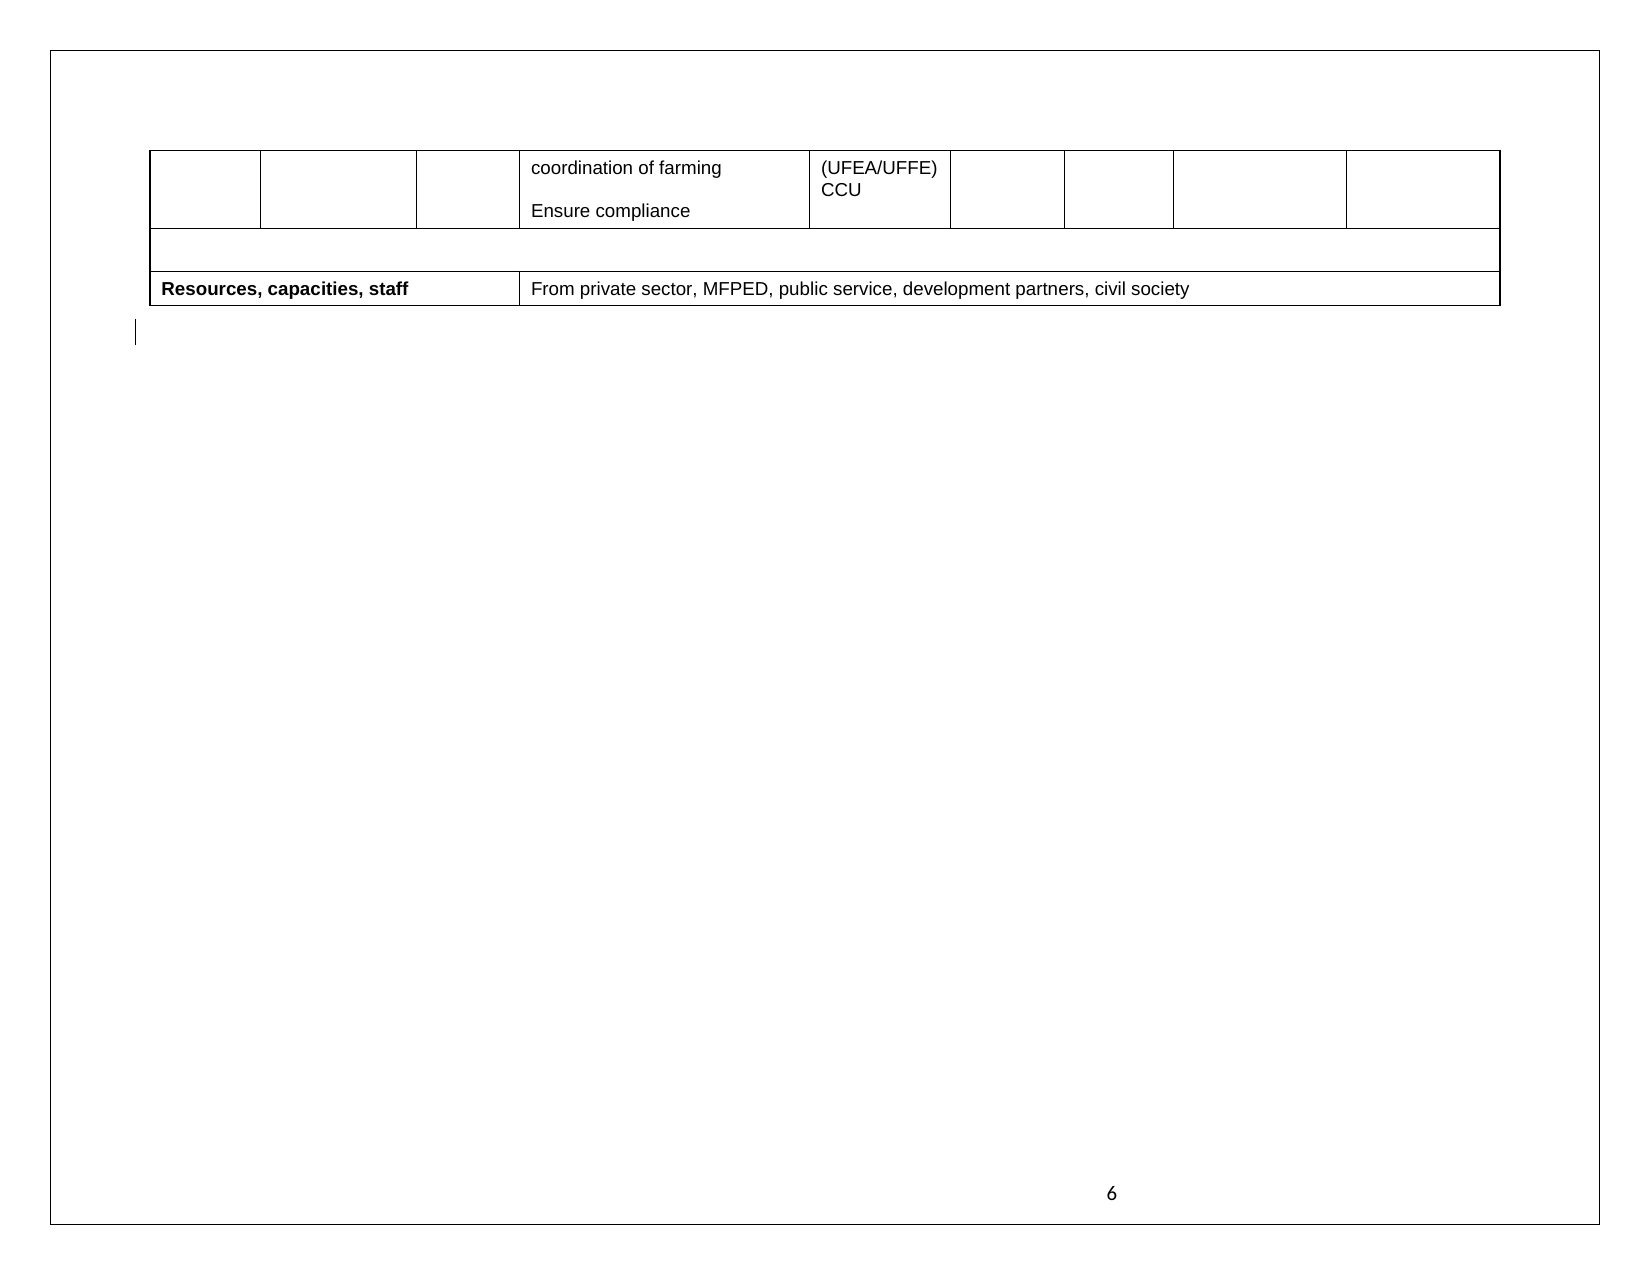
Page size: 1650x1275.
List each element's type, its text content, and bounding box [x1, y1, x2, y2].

table_cell [261, 151, 416, 228]
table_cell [810, 151, 950, 228]
table_cell [417, 151, 519, 228]
table_cell [951, 151, 1064, 228]
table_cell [520, 151, 809, 228]
table_cell Resources, capacities, staff [151, 272, 519, 305]
table_cell [151, 229, 1499, 271]
table_cell [151, 151, 260, 228]
table_cell From private sector, MFPED, public service, development partners, civil society [520, 272, 1499, 305]
